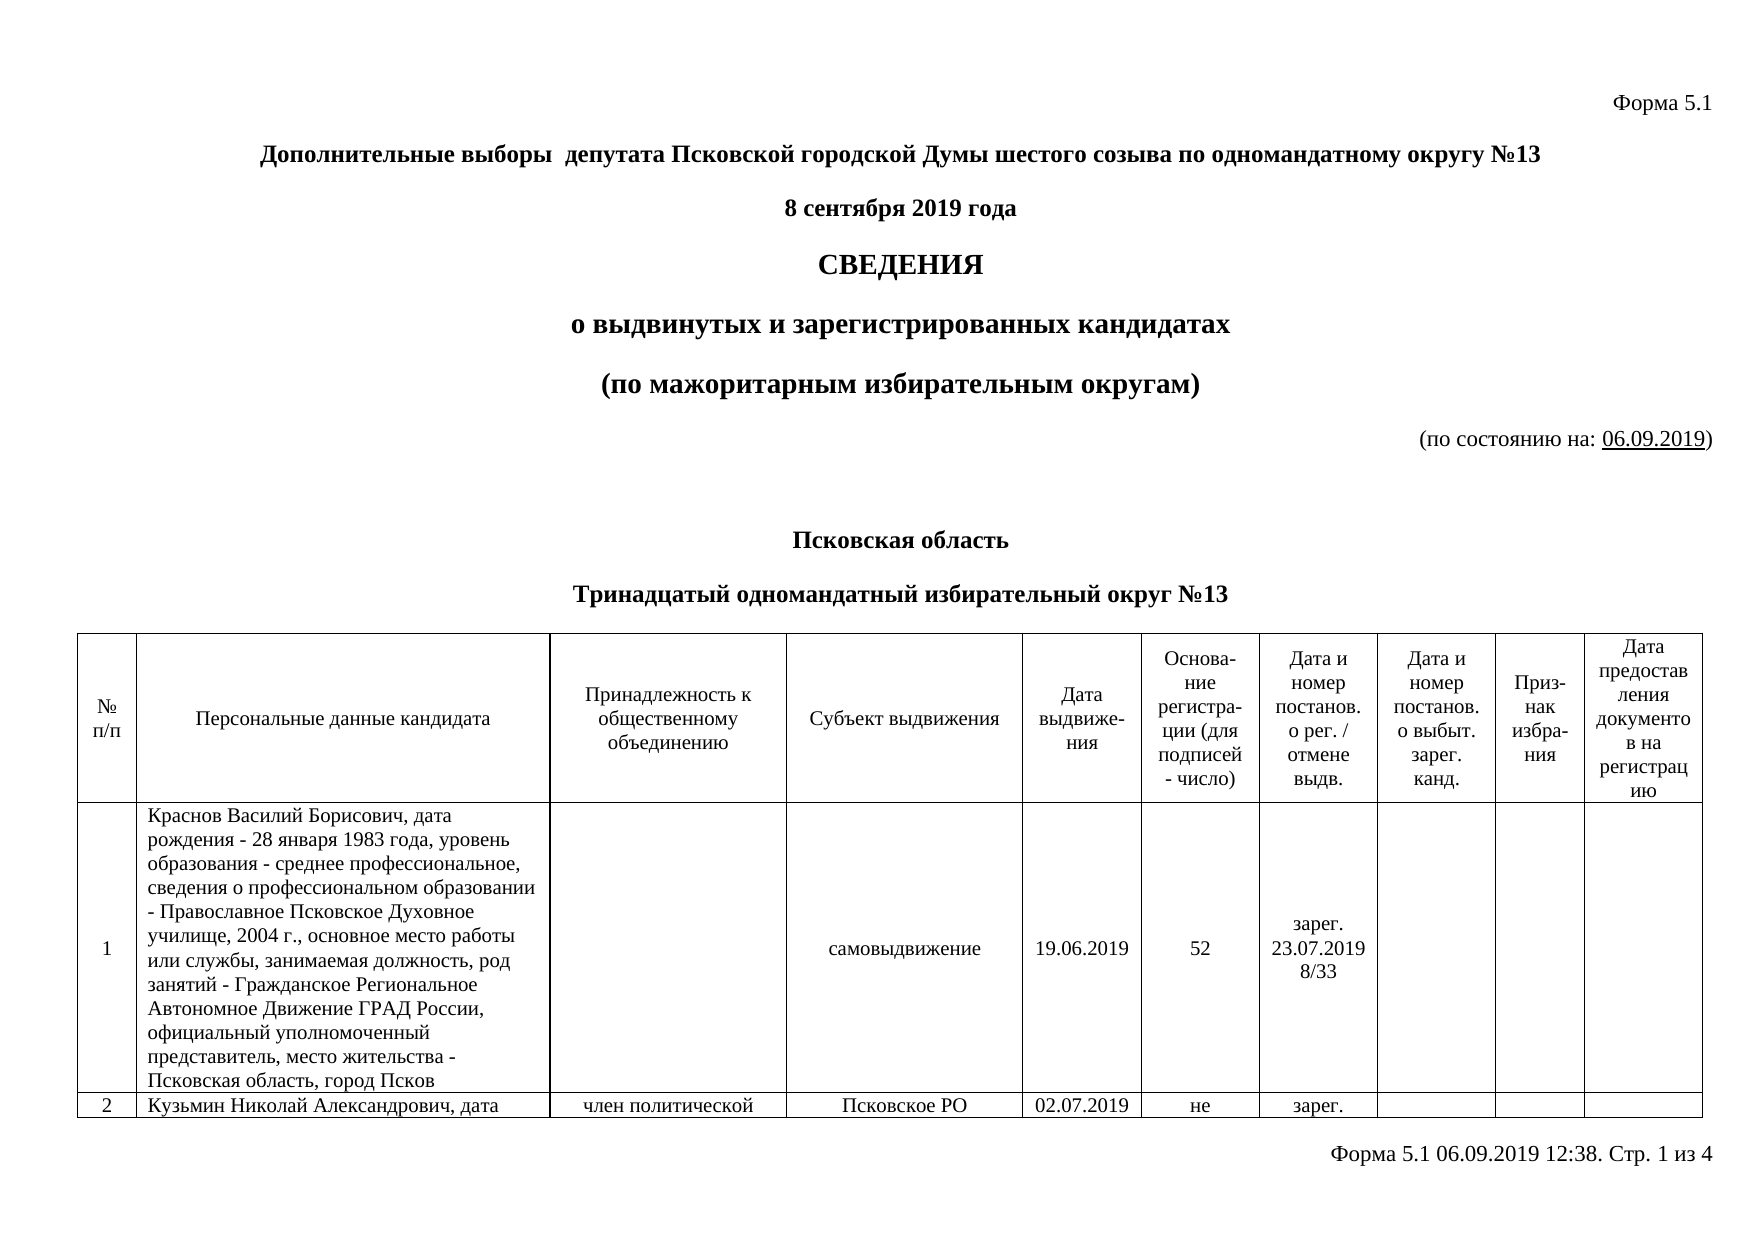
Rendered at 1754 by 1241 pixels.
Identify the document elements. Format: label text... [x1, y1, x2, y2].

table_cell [137, 1093, 549, 1117]
table_cell [551, 803, 786, 1092]
text 8 сентября 2019 года [88, 193, 1713, 222]
table_cell [1496, 1093, 1584, 1117]
table_cell Краснов Василий Борисович, дата рождения - 28 января 1983 года, уровень образования - среднее профессиональное, сведения о профессиональном образовании - Православное Псковское Духовное училище, 2004 г., основное место работы или службы, занимаемая должность, род занятий - Гражданское Региональное Автономное Движение ГРАД России, официальный уполномоченный представитель, место жительства - Псковская область, город Псков [137, 803, 549, 1092]
table_cell [1585, 803, 1702, 1092]
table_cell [1260, 1093, 1377, 1117]
table_header Субъект выдвижения [787, 634, 1022, 802]
table_cell 52 [1142, 803, 1259, 1092]
text Форма 5.1 [88, 88, 1713, 115]
table_header Дата и номер постанов. о рег. / отмене выдв. [1260, 634, 1377, 802]
table_header Дата предоставления документов на регистрацию [1585, 634, 1702, 802]
text Псковская область [88, 525, 1713, 554]
text Тринадцатый одномандатный избирательный округ №13 [88, 579, 1713, 607]
text (по состоянию на: 06.09.2019) [88, 425, 1713, 452]
table_cell самовыдвижение [787, 803, 1022, 1092]
table_cell [1378, 1093, 1495, 1117]
table_cell 1 [78, 803, 136, 1092]
table_cell 19.06.2019 [1023, 803, 1141, 1092]
table_cell 2 [78, 1093, 136, 1117]
table_cell [1378, 803, 1495, 1092]
table_cell [1585, 1093, 1702, 1117]
table_cell не требуется [1142, 1093, 1259, 1117]
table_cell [551, 1093, 786, 1117]
table_cell [1496, 803, 1584, 1092]
text СВЕДЕНИЯ [88, 247, 1713, 281]
table_cell 02.07.2019 [1023, 1093, 1141, 1117]
table_cell зарег. 23.07.2019 8/33 [1260, 803, 1377, 1092]
table_header Дата выдвиже- ния [1023, 634, 1141, 802]
text Дополнительные выборы депутата Псковской городской Думы шестого созыва по одномандатному округу №13 [88, 139, 1713, 168]
text (по мажоритарным избирательным округам) [88, 366, 1713, 399]
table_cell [787, 1093, 1022, 1117]
table_header Дата и номер постанов. о выбыт. зарег. канд. [1378, 634, 1495, 802]
table_header Основа- ние регистра- ции (для подписей - число) [1142, 634, 1259, 802]
table_header № п/п [78, 634, 136, 802]
table_header Приз-нак избра-ния [1496, 634, 1584, 802]
table_header Принадлежность к общественному объединению [551, 634, 786, 802]
text о выдвинутых и зарегистрированных кандидатах [88, 307, 1713, 340]
table_header Персональные данные кандидата [137, 634, 549, 802]
